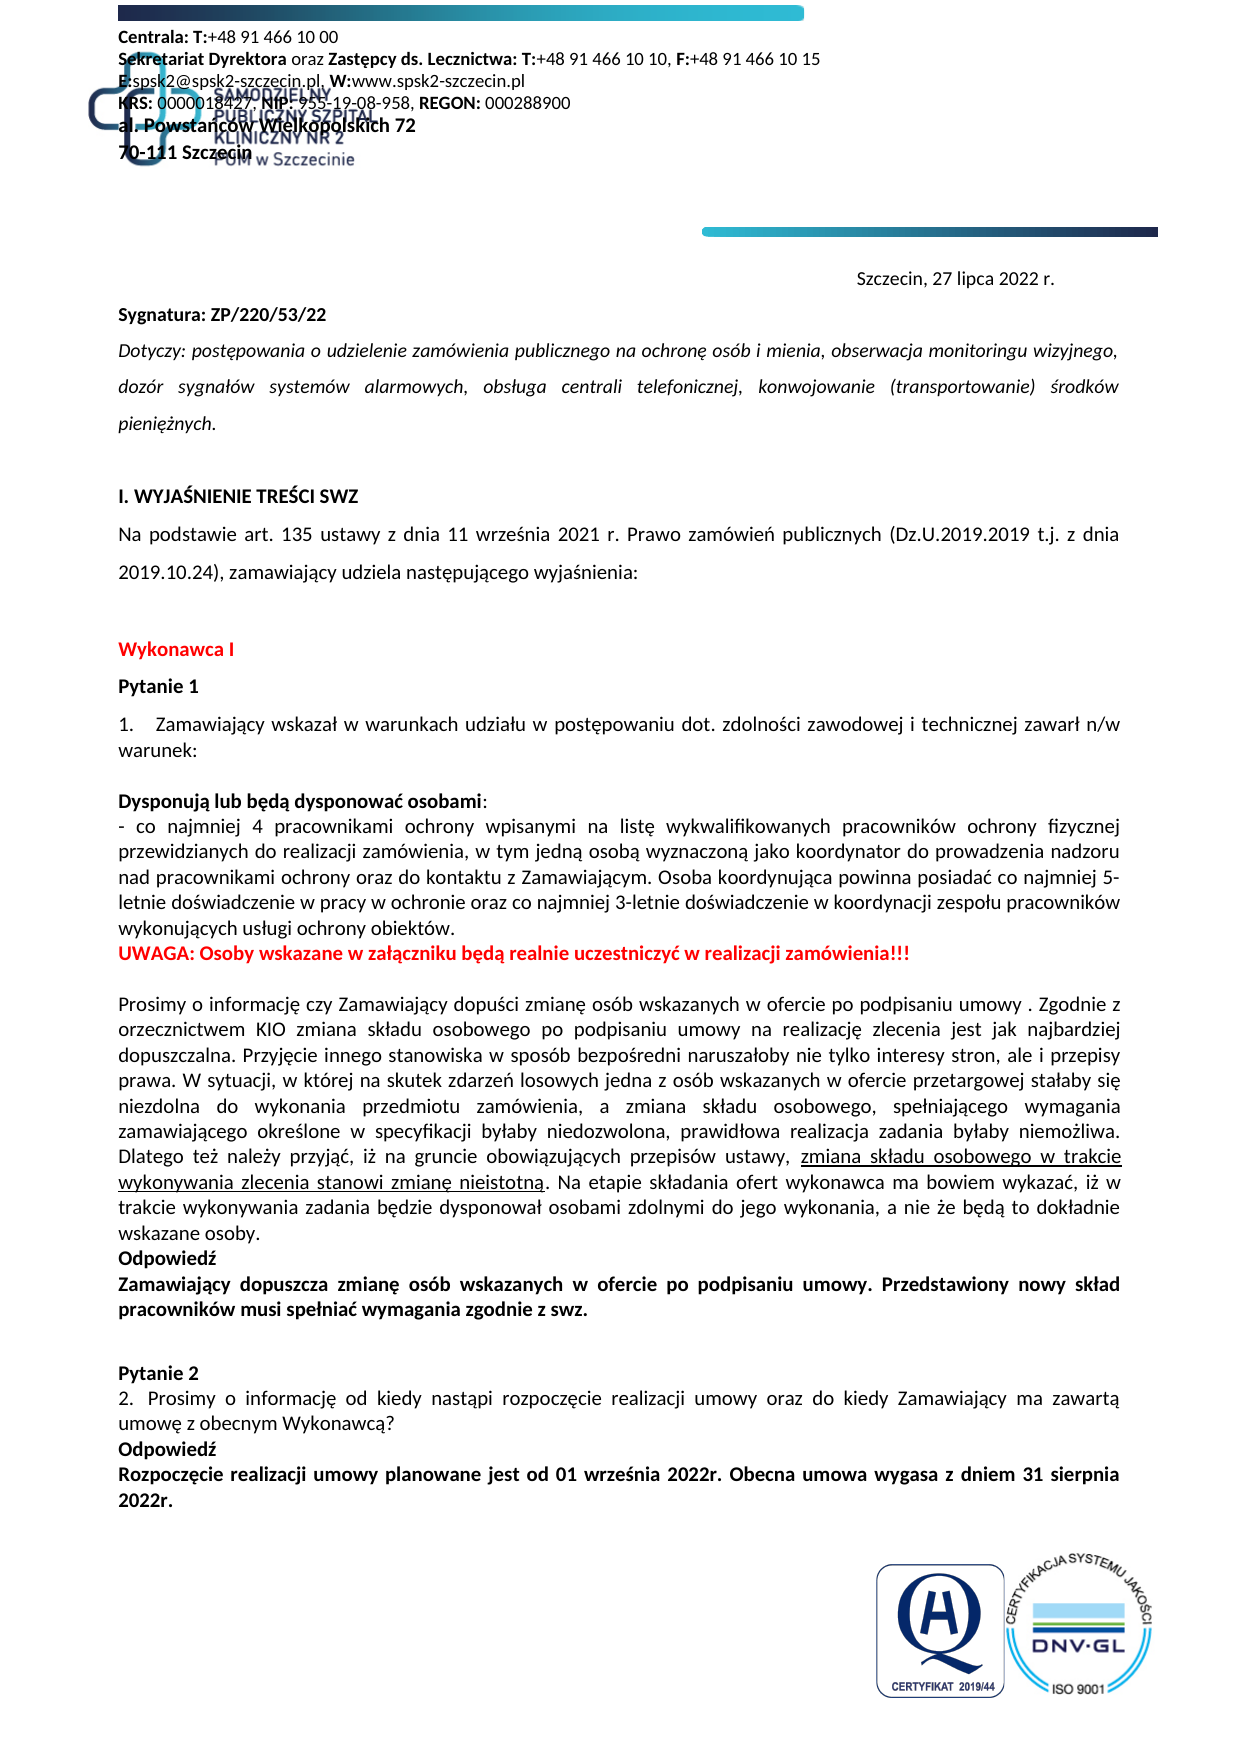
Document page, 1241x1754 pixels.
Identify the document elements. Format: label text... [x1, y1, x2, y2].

text Wykonawca I [118, 636, 1107, 661]
text Dysponują lub będą dysponować osobami: [118, 788, 1122, 813]
text Rozpoczęcie realizacji umowy planowane jest od 01 września 2022r. Obecna umowa wygasa z dniem 31 sierpnia 2022r. [118, 1461, 1122, 1512]
picture [876, 1534, 1241, 1754]
list Zamawiający wskazał w warunkach udziału w postępowaniu dot. zdolności zawodowej i technicznej zawarł n/w warunek: [118, 712, 1122, 762]
text I. WYJAŚNIENIE TREŚCI SWZ [118, 483, 1122, 509]
text - co najmniej 4 pracownikami ochrony wpisanymi na listę wykwalifikowanych pracowników ochrony fizycznej przewidzianych do realizacji zamówienia, w tym jedną osobą wyznaczoną jako koordynator do prowadzenia nadzoru nad pracownikami ochrony oraz do kontaktu z Zamawiającym. Osoba koordynująca powinna posiadać co najmniej 5-letnie doświadczenie w pracy w ochronie oraz co najmniej 3-letnie doświadczenie w koordynacji zespołu pracowników wykonujących usługi ochrony obiektów. [118, 813, 1122, 940]
text Pytanie 1 [118, 674, 1107, 699]
text Zamawiający dopuszcza zmianę osób wskazanych w ofercie po podpisaniu umowy. Przedstawiony nowy skład pracowników musi spełniać wymagania zgodnie z swz. [118, 1271, 1122, 1322]
text Pytanie 2 [118, 1360, 1122, 1385]
text Sygnatura: ZP/220/53/22 [118, 302, 1122, 326]
text Szczecin, 27 lipca 2022 r. [783, 266, 1122, 290]
text UWAGA: Osoby wskazane w załączniku będą realnie uczestniczyć w realizacji zamówienia!!! [118, 940, 1122, 966]
text Odpowiedź [118, 1245, 1122, 1271]
picture [0, 0, 468, 237]
list Prosimy o informację od kiedy nastąpi rozpoczęcie realizacji umowy oraz do kiedy Zamawiający ma zawartą umowę z obecnym Wykonawcą? [118, 1385, 1122, 1436]
text Dotyczy: postępowania o udzielenie zamówienia publicznego na ochronę osób i mienia, obserwacja monitoringu wizyjnego, dozór sygnałów systemów alarmowych, obsługa centrali telefonicznej, konwojowanie (transportowanie) środków pieniężnych. [118, 338, 1122, 435]
text Odpowiedź [118, 1436, 1122, 1461]
text Prosimy o informację czy Zamawiający dopuści zmianę osób wskazanych w ofercie po podpisaniu umowy . Zgodnie z orzecznictwem KIO zmiana składu osobowego po podpisaniu umowy na realizację zlecenia jest jak najbardziej dopuszczalna. Przyjęcie innego stanowiska w sposób bezpośredni naruszałoby nie tylko interesy stron, ale i przepisy prawa. W sytuacji, w której na skutek zdarzeń losowych jedna z osób wskazanych w ofercie przetargowej stałaby się niezdolna do wykonania przedmiotu zamówienia, a zmiana składu osobowego, spełniającego wymagania zamawiającego określone w specyfikacji byłaby niedozwolona, prawidłowa realizacja zadania byłaby niemożliwa. Dlatego też należy przyjąć, iż na gruncie obowiązujących przepisów ustawy, zmiana składu osobowego w trakcie wykonywania zlecenia stanowi zmianę nieistotną. Na etapie składania ofert wykonawca ma bowiem wykazać, iż w trakcie wykonywania zadania będzie dysponował osobami zdolnymi do jego wykonania, a nie że będą to dokładnie wskazane osoby. [118, 991, 1122, 1245]
text Na podstawie art. 135 ustawy z dnia 11 września 2021 r. Prawo zamówień publicznych (Dz.U.2019.2019 t.j. z dnia 2019.10.24), zamawiający udziela następującego wyjaśnienia: [118, 521, 1122, 585]
